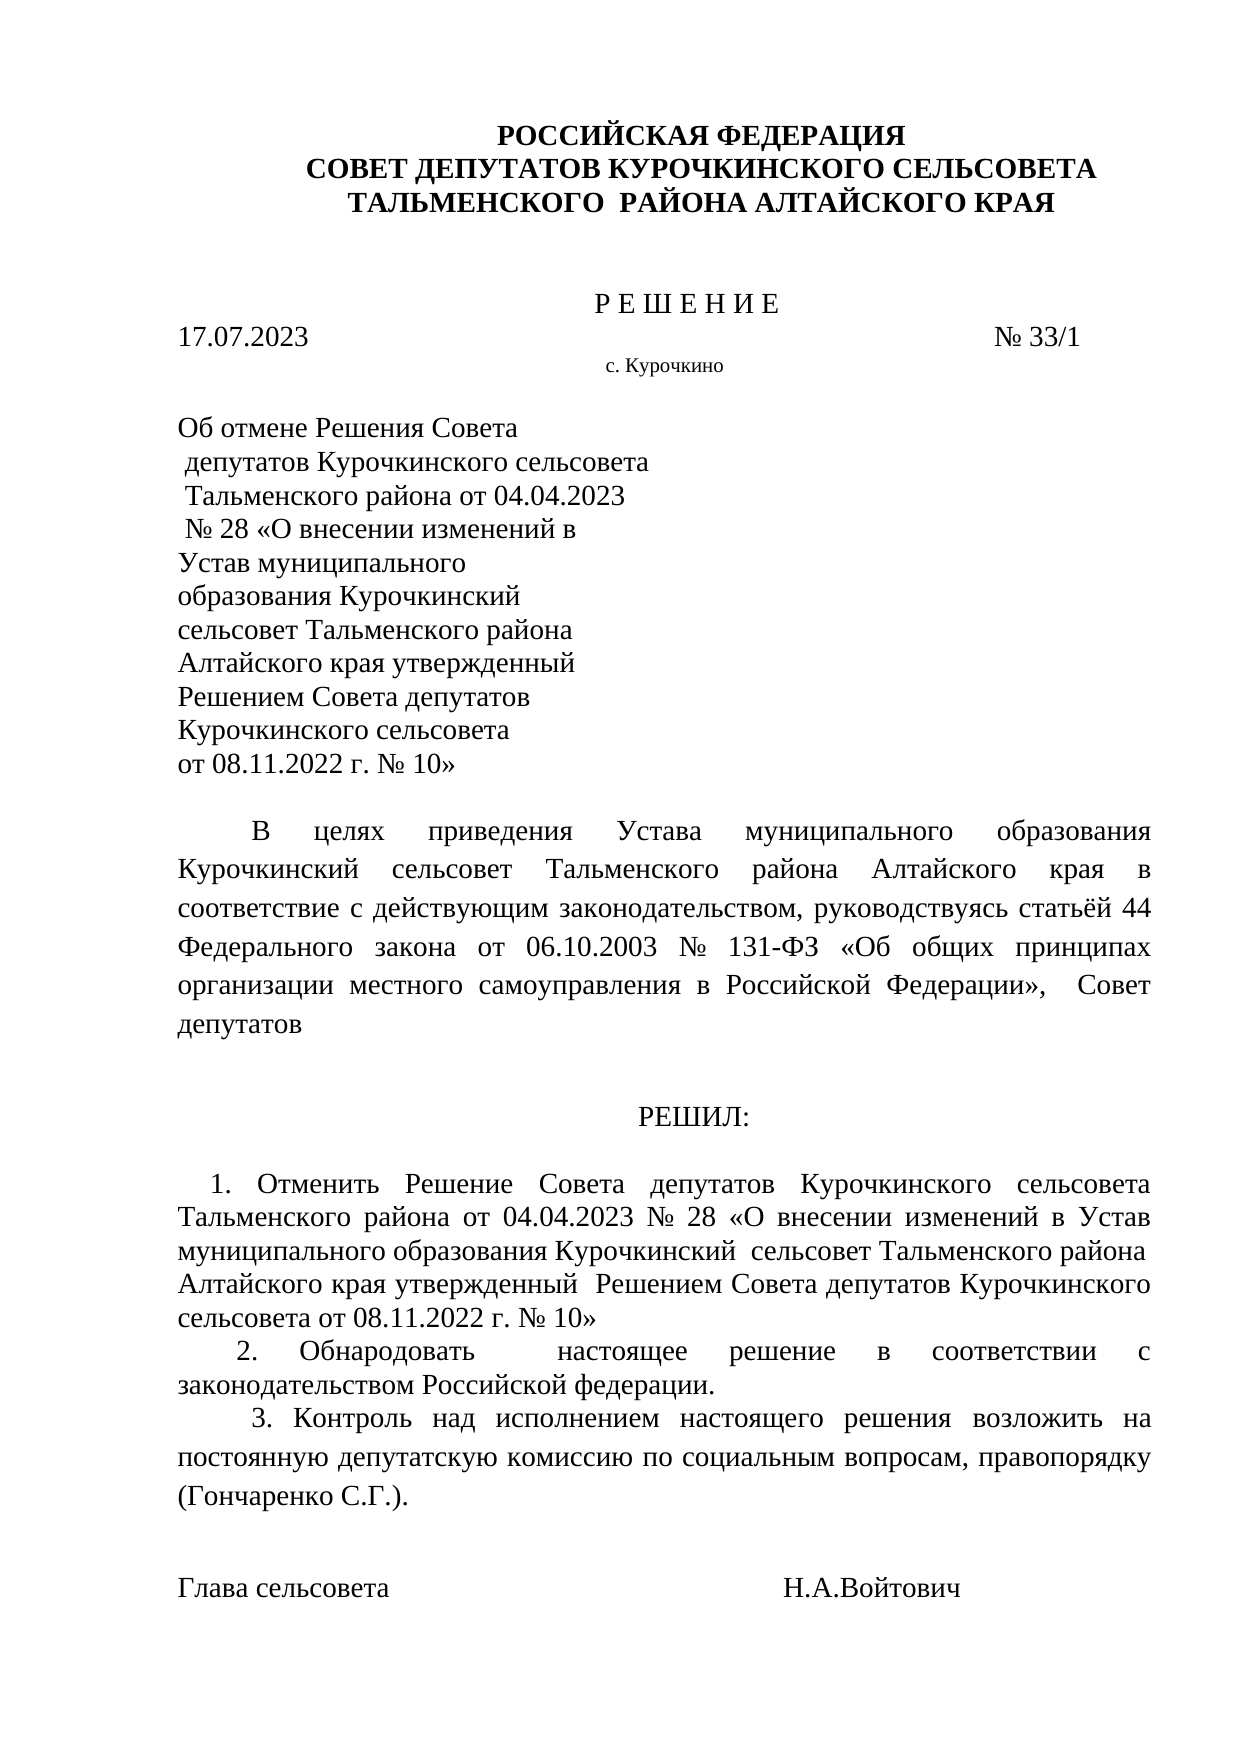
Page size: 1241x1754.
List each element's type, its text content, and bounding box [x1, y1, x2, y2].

text Алтайского края утвержденный [177, 645, 1152, 679]
text Курочкинского сельсовета [177, 712, 1152, 746]
text Тальменского района от 04.04.2023 [177, 478, 1152, 511]
text 3. Контроль над исполнением настоящего решения возложить на постоянную депутатскую комиссию по социальным вопросам, правопорядку (Гончаренко С.Г.). [177, 1401, 1152, 1511]
text В целях приведения Устава муниципального образования Курочкинский сельсовет Тальменского района Алтайского края в соответствие с действующим законодательством, руководствуясь статьёй 44 Федерального закона от 06.10.2003 № 131-ФЗ «Об общих принципах организации местного самоуправления в Российской Федерации», Совет депутатов [177, 813, 1152, 1039]
text Решением Совета депутатов [177, 679, 1152, 712]
text образования Курочкинский [177, 578, 1152, 612]
text ТАЛЬМЕНСКОГО РАЙОНА АЛТАЙСКОГО КРАЯ [251, 185, 1152, 219]
text Р Е Ш Е Н И Е [177, 286, 1152, 319]
text депутатов Курочкинского сельсовета [177, 444, 1152, 478]
text СОВЕТ ДЕПУТАТОВ КУРОЧКИНСКОГО СЕЛЬСОВЕТА [251, 152, 1152, 185]
text от 08.11.2022 г. № 10» [177, 746, 1152, 779]
text 17.07.2023 № 33/1 [177, 319, 1152, 353]
text 2. Обнародовать настоящее решение в соответствии с законодательством Российской федерации. [177, 1333, 1152, 1401]
text 1. Отменить Решение Совета депутатов Курочкинского сельсовета Тальменского района от 04.04.2023 № 28 «О внесении изменений в Устав муниципального образования Курочкинский сельсовет Тальменского района [177, 1166, 1152, 1266]
text Об отмене Решения Совета [177, 411, 1152, 444]
text РОССИЙСКАЯ ФЕДЕРАЦИЯ [251, 118, 1152, 152]
text Алтайского края утвержденный Решением Совета депутатов Курочкинского сельсовета от 08.11.2022 г. № 10» [177, 1266, 1152, 1333]
text сельсовет Тальменского района [177, 612, 1152, 645]
text РЕШИЛ: [177, 1099, 1152, 1132]
text Устав муниципального [177, 545, 1152, 578]
text Глава сельсовета Н.А.Войтович [177, 1571, 1152, 1604]
text № 28 «О внесении изменений в [177, 511, 1152, 545]
text с. Курочкино [177, 353, 1152, 377]
